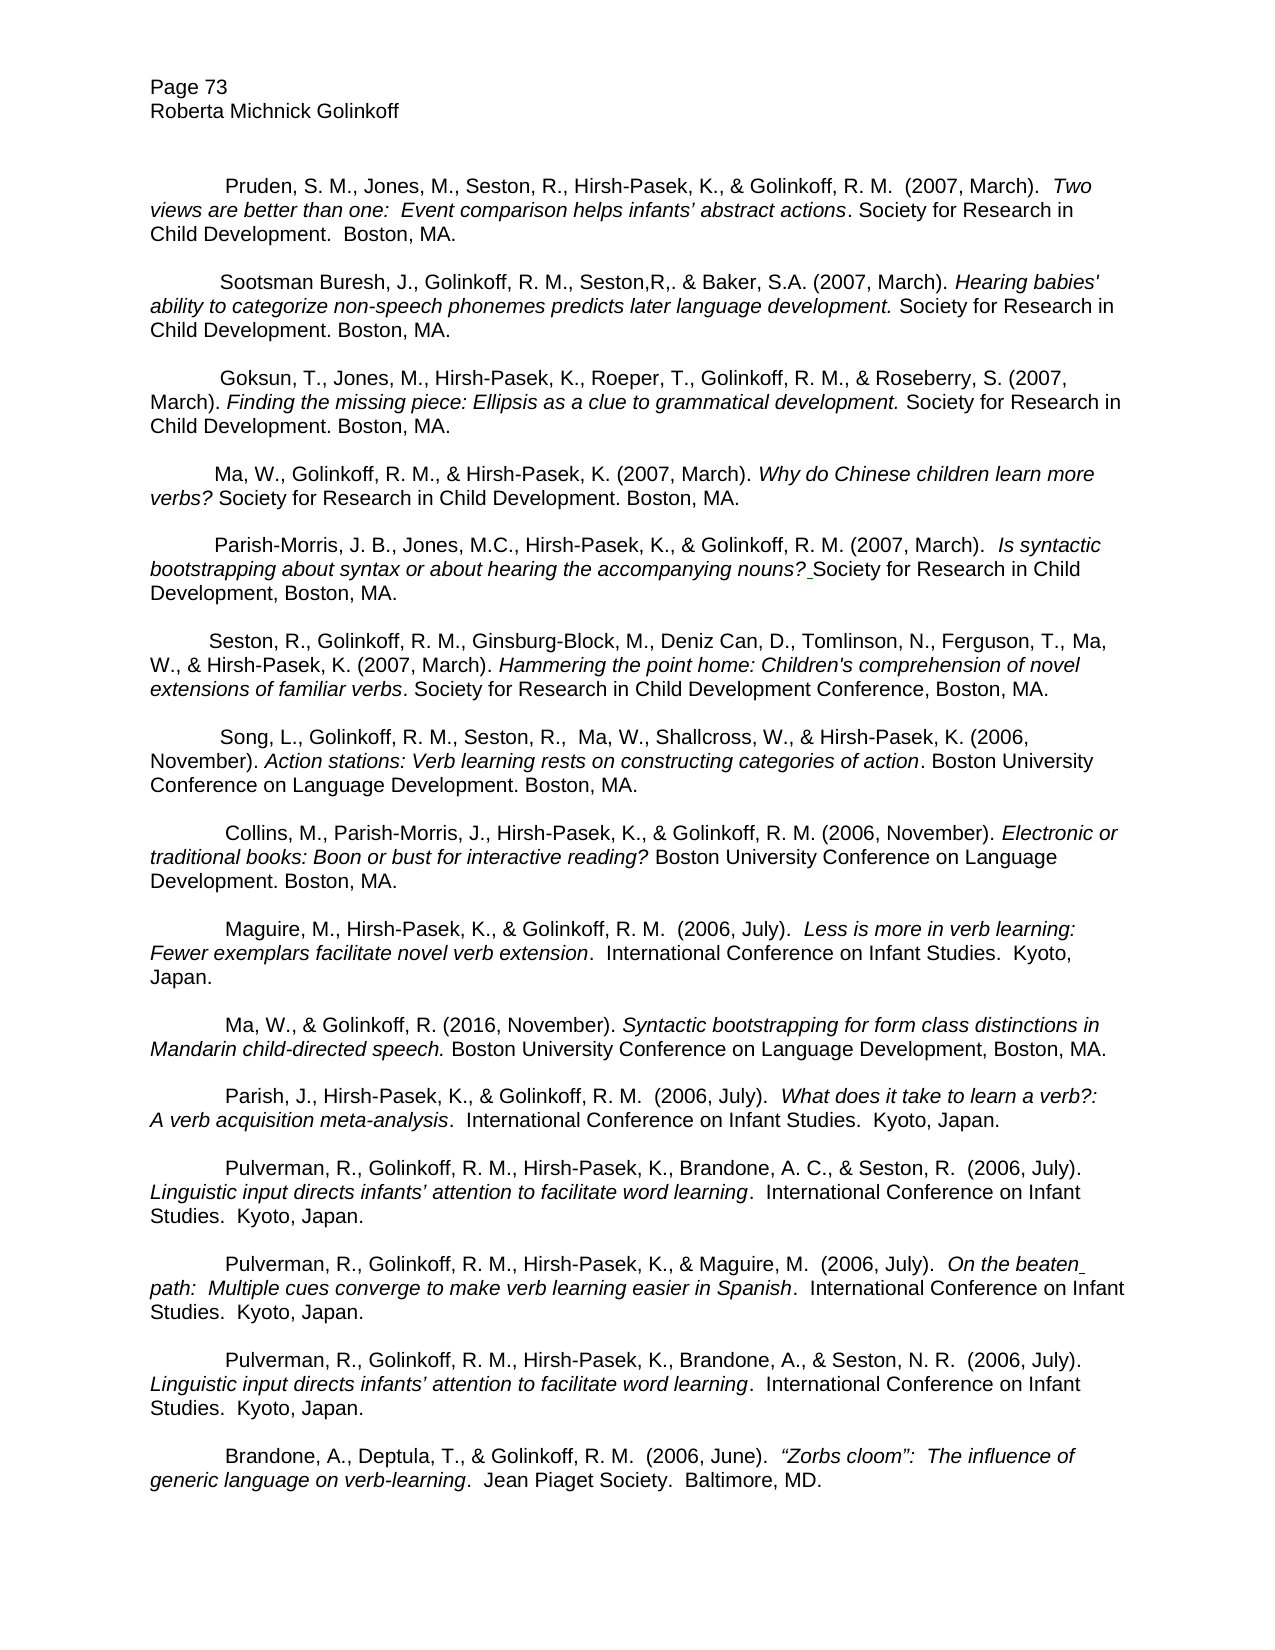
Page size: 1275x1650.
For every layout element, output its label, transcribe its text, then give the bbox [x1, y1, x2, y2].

text Maguire, M., Hirsh-Pasek, K., & Golinkoff, R. M. (2006, July). Less is more in verb learning: Fewer exemplars facilitate novel verb extension. International Conference on Infant Studies. Kyoto, Japan. [150, 917, 1125, 988]
text Brandone, A., Deptula, T., & Golinkoff, R. M. (2006, June). “Zorbs cloom”: The influence of generic language on verb-learning. Jean Piaget Society. Baltimore, MD. [150, 1444, 1125, 1492]
text Sootsman Buresh, J., Golinkoff, R. M., Seston,R,. & Baker, S.A. (2007, March). Hearing babies' ability to categorize non-speech phonemes predicts later language development. Society for Research in Child Development. Boston, MA. [150, 270, 1125, 342]
text Song, L., Golinkoff, R. M., Seston, R., Ma, W., Shallcross, W., & Hirsh-Pasek, K. (2006, November). Action stations: Verb learning rests on constructing categories of action. Boston University Conference on Language Development. Boston, MA. [150, 725, 1125, 797]
text Pulverman, R., Golinkoff, R. M., Hirsh-Pasek, K., Brandone, A., & Seston, N. R. (2006, July). Linguistic input directs infants’ attention to facilitate word learning. International Conference on Infant Studies. Kyoto, Japan. [150, 1348, 1125, 1420]
text Goksun, T., Jones, M., Hirsh-Pasek, K., Roeper, T., Golinkoff, R. M., & Roseberry, S. (2007, March). Finding the missing piece: Ellipsis as a clue to grammatical development. Society for Research in Child Development. Boston, MA. [150, 366, 1125, 437]
text Pulverman, R., Golinkoff, R. M., Hirsh-Pasek, K., & Maguire, M. (2006, July). On the beaten path: Multiple cues converge to make verb learning easier in Spanish. International Conference on Infant Studies. Kyoto, Japan. [150, 1252, 1125, 1324]
text Ma, W., & Golinkoff, R. (2016, November). Syntactic bootstrapping for form class distinctions in Mandarin child-directed speech. Boston University Conference on Language Development, Boston, MA. [150, 1012, 1125, 1060]
text Ma, W., Golinkoff, R. M., & Hirsh-Pasek, K. (2007, March). Why do Chinese children learn more verbs? Society for Research in Child Development. Boston, MA. [150, 461, 1125, 509]
text Pruden, S. M., Jones, M., Seston, R., Hirsh-Pasek, K., & Golinkoff, R. M. (2007, March). Two views are better than one: Event comparison helps infants’ abstract actions. Society for Research in Child Development. Boston, MA. [150, 174, 1125, 246]
text Collins, M., Parish-Morris, J., Hirsh-Pasek, K., & Golinkoff, R. M. (2006, November). Electronic or traditional books: Boon or bust for interactive reading? Boston University Conference on Language Development. Boston, MA. [150, 821, 1125, 893]
text Pulverman, R., Golinkoff, R. M., Hirsh-Pasek, K., Brandone, A. C., & Seston, R. (2006, July). Linguistic input directs infants’ attention to facilitate word learning. International Conference on Infant Studies. Kyoto, Japan. [150, 1156, 1125, 1228]
text Parish, J., Hirsh-Pasek, K., & Golinkoff, R. M. (2006, July). What does it take to learn a verb?: A verb acquisition meta-analysis. International Conference on Infant Studies. Kyoto, Japan. [150, 1084, 1125, 1132]
text Parish-Morris, J. B., Jones, M.C., Hirsh-Pasek, K., & Golinkoff, R. M. (2007, March). Is syntactic bootstrapping about syntax or about hearing the accompanying nouns? Society for Research in Child Development, Boston, MA. [150, 533, 1125, 605]
text Seston, R., Golinkoff, R. M., Ginsburg-Block, M., Deniz Can, D., Tomlinson, N., Ferguson, T., Ma, W., & Hirsh-Pasek, K. (2007, March). Hammering the point home: Children's comprehension of novel extensions of familiar verbs. Society for Research in Child Development Conference, Boston, MA. [150, 629, 1125, 701]
